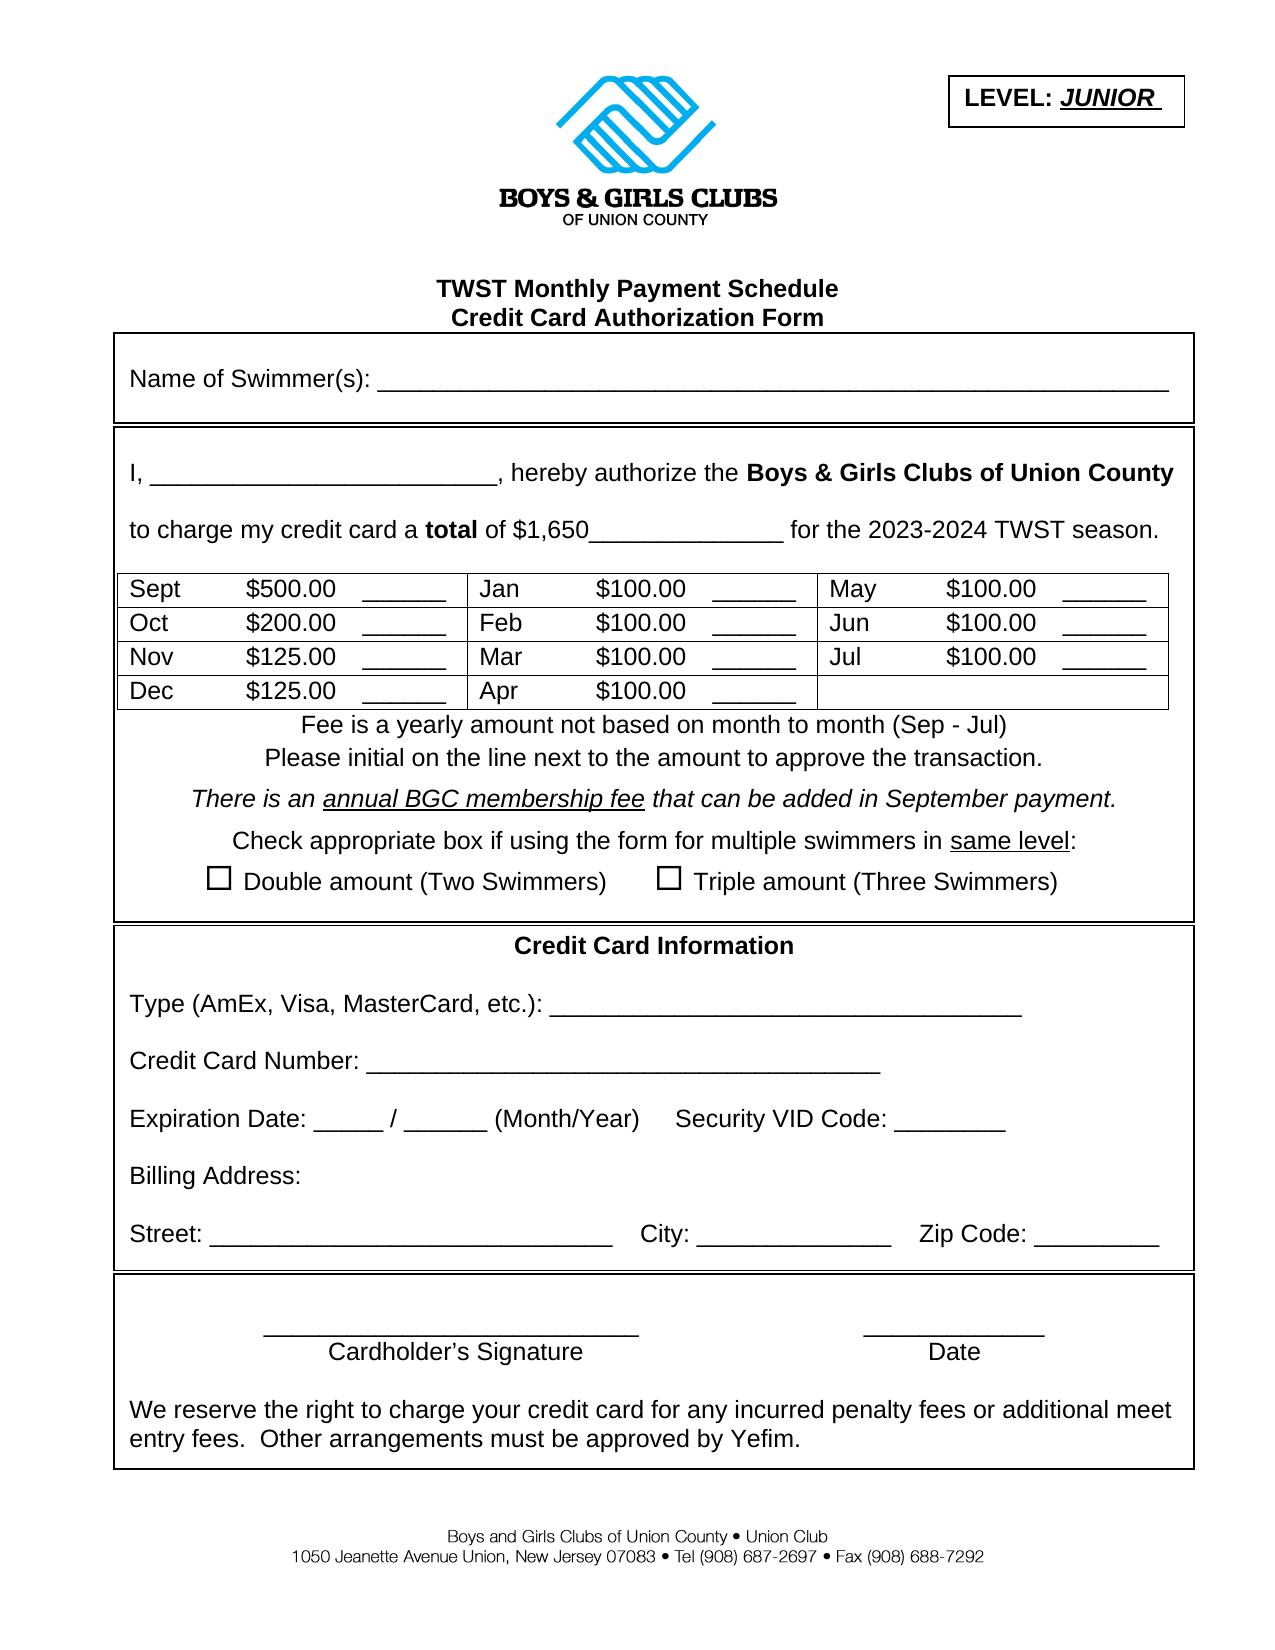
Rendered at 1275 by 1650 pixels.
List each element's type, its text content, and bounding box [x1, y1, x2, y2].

picture [112, 75, 1163, 274]
picture [162, 1522, 1113, 1575]
picture [644, 82, 681, 118]
text Credit Card Authorization Form [112, 303, 1162, 331]
picture [662, 82, 690, 109]
picture [600, 122, 646, 167]
text TWST Monthly Payment Schedule [112, 274, 1162, 303]
picture [626, 82, 672, 127]
picture [582, 140, 612, 167]
picture [591, 131, 629, 167]
